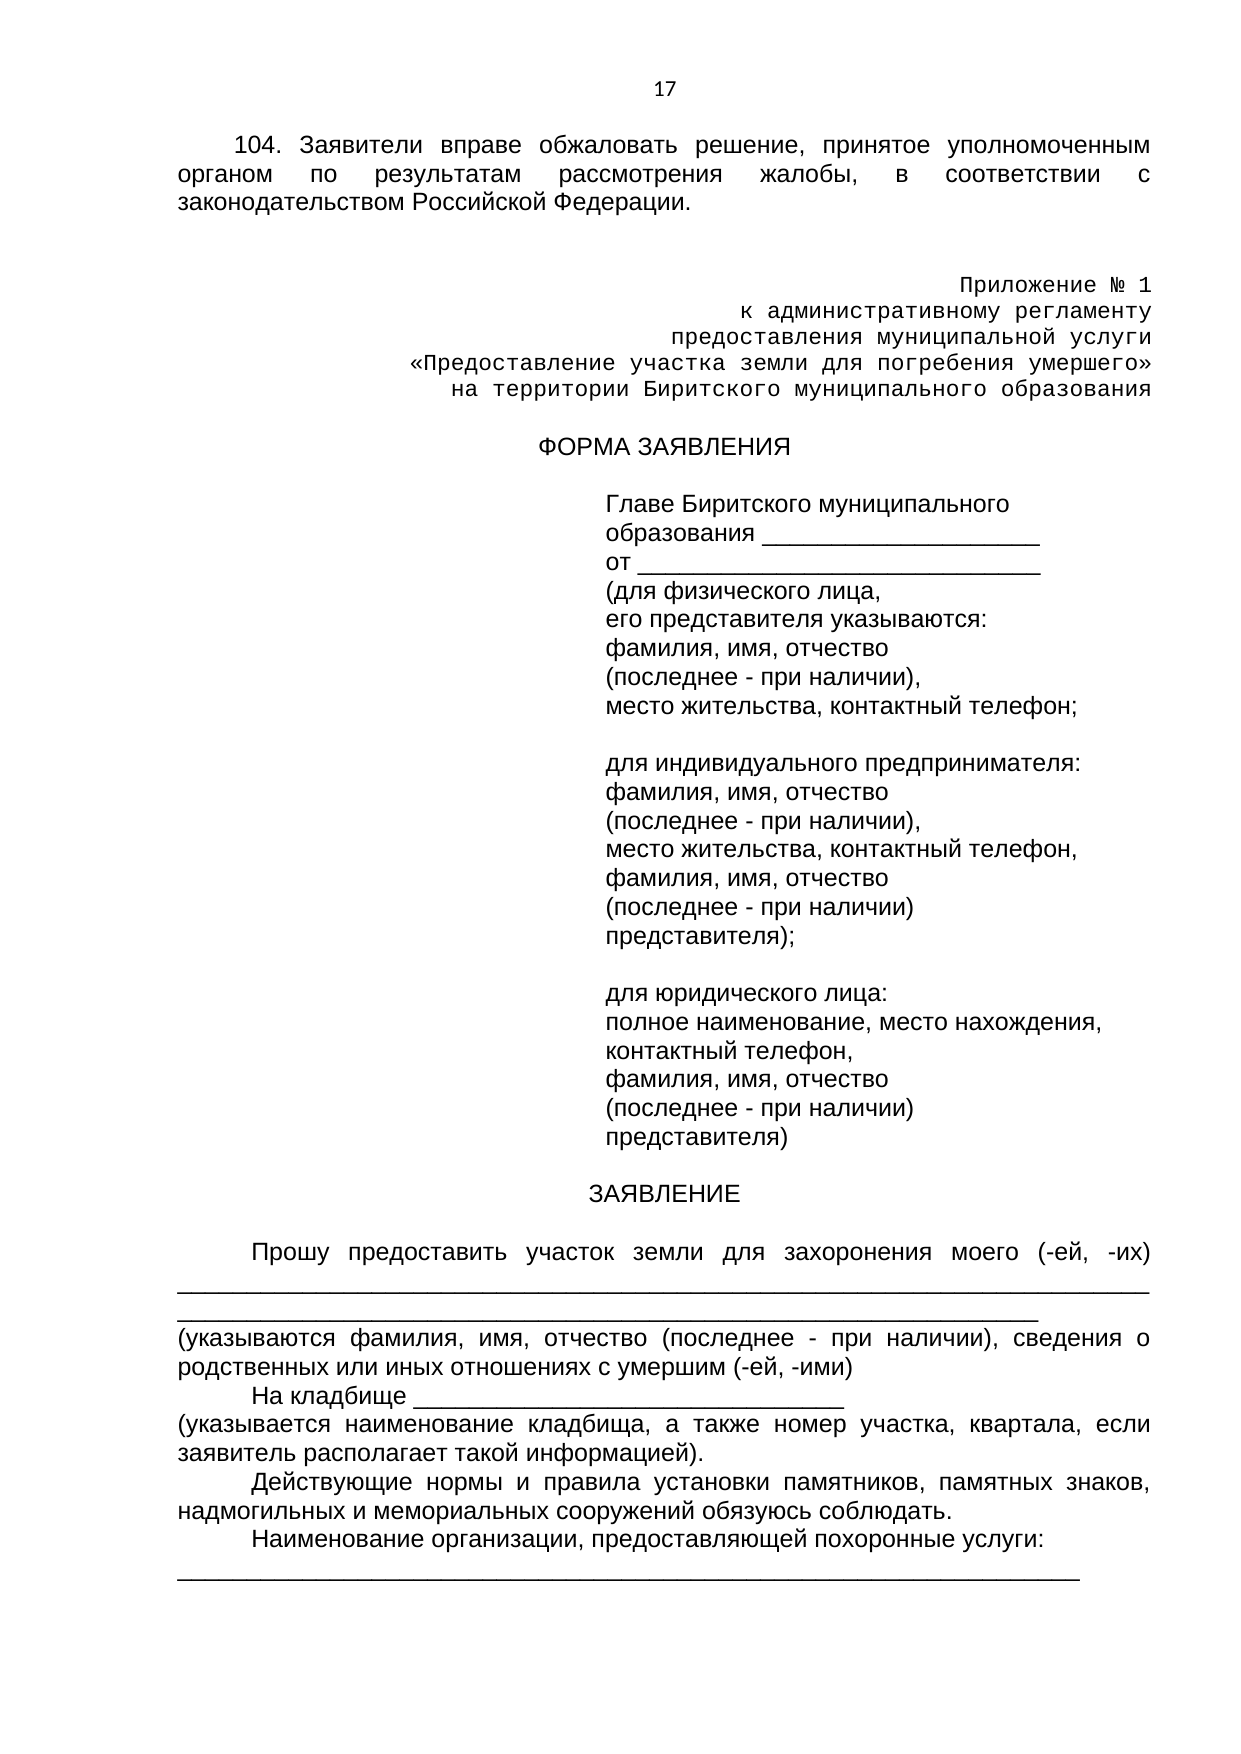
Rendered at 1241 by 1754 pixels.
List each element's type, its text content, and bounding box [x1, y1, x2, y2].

text Главе Биритского муниципального [177, 489, 1152, 518]
text 104. Заявители вправе обжаловать решение, принятое уполномоченным органом по результатам рассмотрения жалобы, в соответствии с законодательством Российской Федерации. [177, 130, 1152, 216]
text (последнее - при наличии), [177, 806, 1152, 834]
text (указывается наименование кладбища, а также номер участка, квартала, если заявитель располагает такой информацией). [177, 1409, 1152, 1467]
text фамилия, имя, отчество [177, 1064, 1152, 1093]
text образования ____________________ [177, 518, 1152, 547]
text полное наименование, место нахождения, [177, 1007, 1152, 1036]
text (последнее - при наличии) [177, 1093, 1152, 1122]
text _________________________________________________________________ [177, 1553, 1152, 1582]
text Действующие нормы и правила установки памятников, памятных знаков, надмогильных и мемориальных сооружений обязуюсь соблюдать. [177, 1467, 1152, 1524]
text «Предоставление участка земли для погребения умершего» [177, 351, 1152, 377]
text контактный телефон, [177, 1036, 1152, 1064]
text место жительства, контактный телефон; [177, 691, 1152, 719]
text (последнее - при наличии), [177, 662, 1152, 691]
text представителя); [177, 921, 1152, 949]
text Наименование организации, предоставляющей похоронные услуги: [177, 1524, 1152, 1553]
text фамилия, имя, отчество [177, 633, 1152, 662]
text предоставления муниципальной услуги [177, 325, 1152, 351]
text для индивидуального предпринимателя: [177, 748, 1152, 777]
text к административному регламенту [177, 299, 1152, 325]
text фамилия, имя, отчество [177, 777, 1152, 806]
text от _____________________________ [177, 547, 1152, 576]
text его представителя указываются: [177, 604, 1152, 633]
text На кладбище _______________________________ [177, 1381, 1152, 1409]
text Прошу предоставить участок земли для захоронения моего (-ей, -их) ____________________________________________________________________________________________________________________________________ (указываются фамилия, имя, отчество (последнее - при наличии), сведения о родственных или иных отношениях с умершим (-ей, -ими) [177, 1237, 1152, 1381]
text для юридического лица: [177, 978, 1152, 1007]
text на территории Биритского муниципального образования [177, 377, 1152, 403]
text (последнее - при наличии) [177, 892, 1152, 921]
text место жительства, контактный телефон, [177, 834, 1152, 863]
text Приложение № 1 [177, 273, 1152, 299]
text ФОРМА ЗАЯВЛЕНИЯ [177, 432, 1152, 461]
text фамилия, имя, отчество [177, 863, 1152, 892]
text представителя) [177, 1122, 1152, 1151]
text (для физического лица, [177, 576, 1152, 604]
text ЗАЯВЛЕНИЕ [177, 1179, 1152, 1208]
